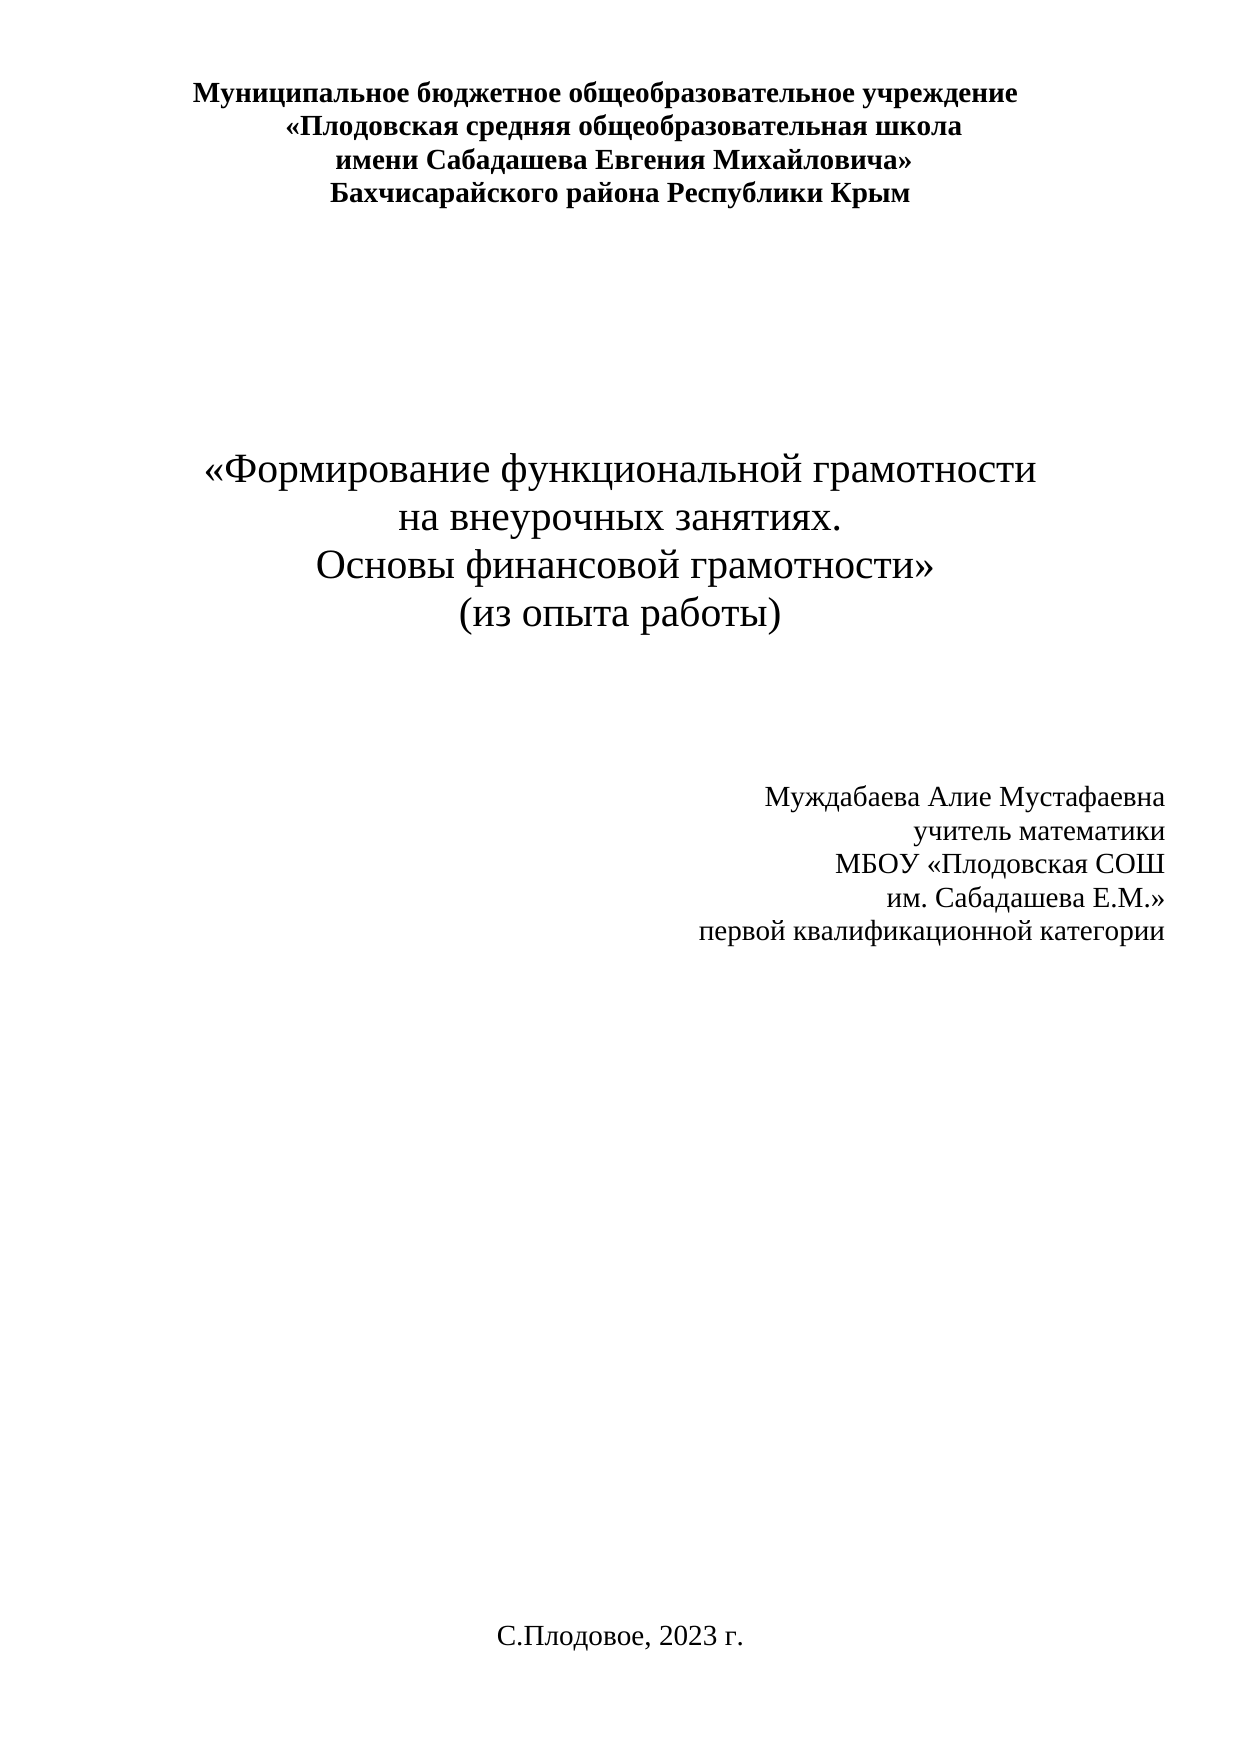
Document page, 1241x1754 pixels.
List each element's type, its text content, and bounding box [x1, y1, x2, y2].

text «Формирование функциональной грамотности [75, 444, 1165, 492]
text им. Сабадашева Е.М.» [75, 880, 1165, 913]
text С.Плодовое, 2023 г. [75, 1618, 1165, 1651]
text первой квалификационной категории [75, 913, 1165, 947]
text Муниципальное бюджетное общеобразовательное учреждение [45, 75, 1136, 108]
text Основы финансовой грамотности» [75, 540, 1165, 588]
text (из опыта работы) [75, 588, 1165, 636]
text МБОУ «Плодовская СОШ [75, 846, 1165, 880]
text Муждабаева Алие Мустафаевна [75, 779, 1165, 813]
text имени Сабадашева Евгения Михайловича» [75, 142, 1165, 176]
text на внеурочных занятиях. [75, 492, 1165, 540]
text «Плодовская средняя общеобразовательная школа [75, 108, 1165, 142]
text учитель математики [75, 813, 1165, 846]
text Бахчисарайского района Республики Крым [75, 176, 1165, 209]
